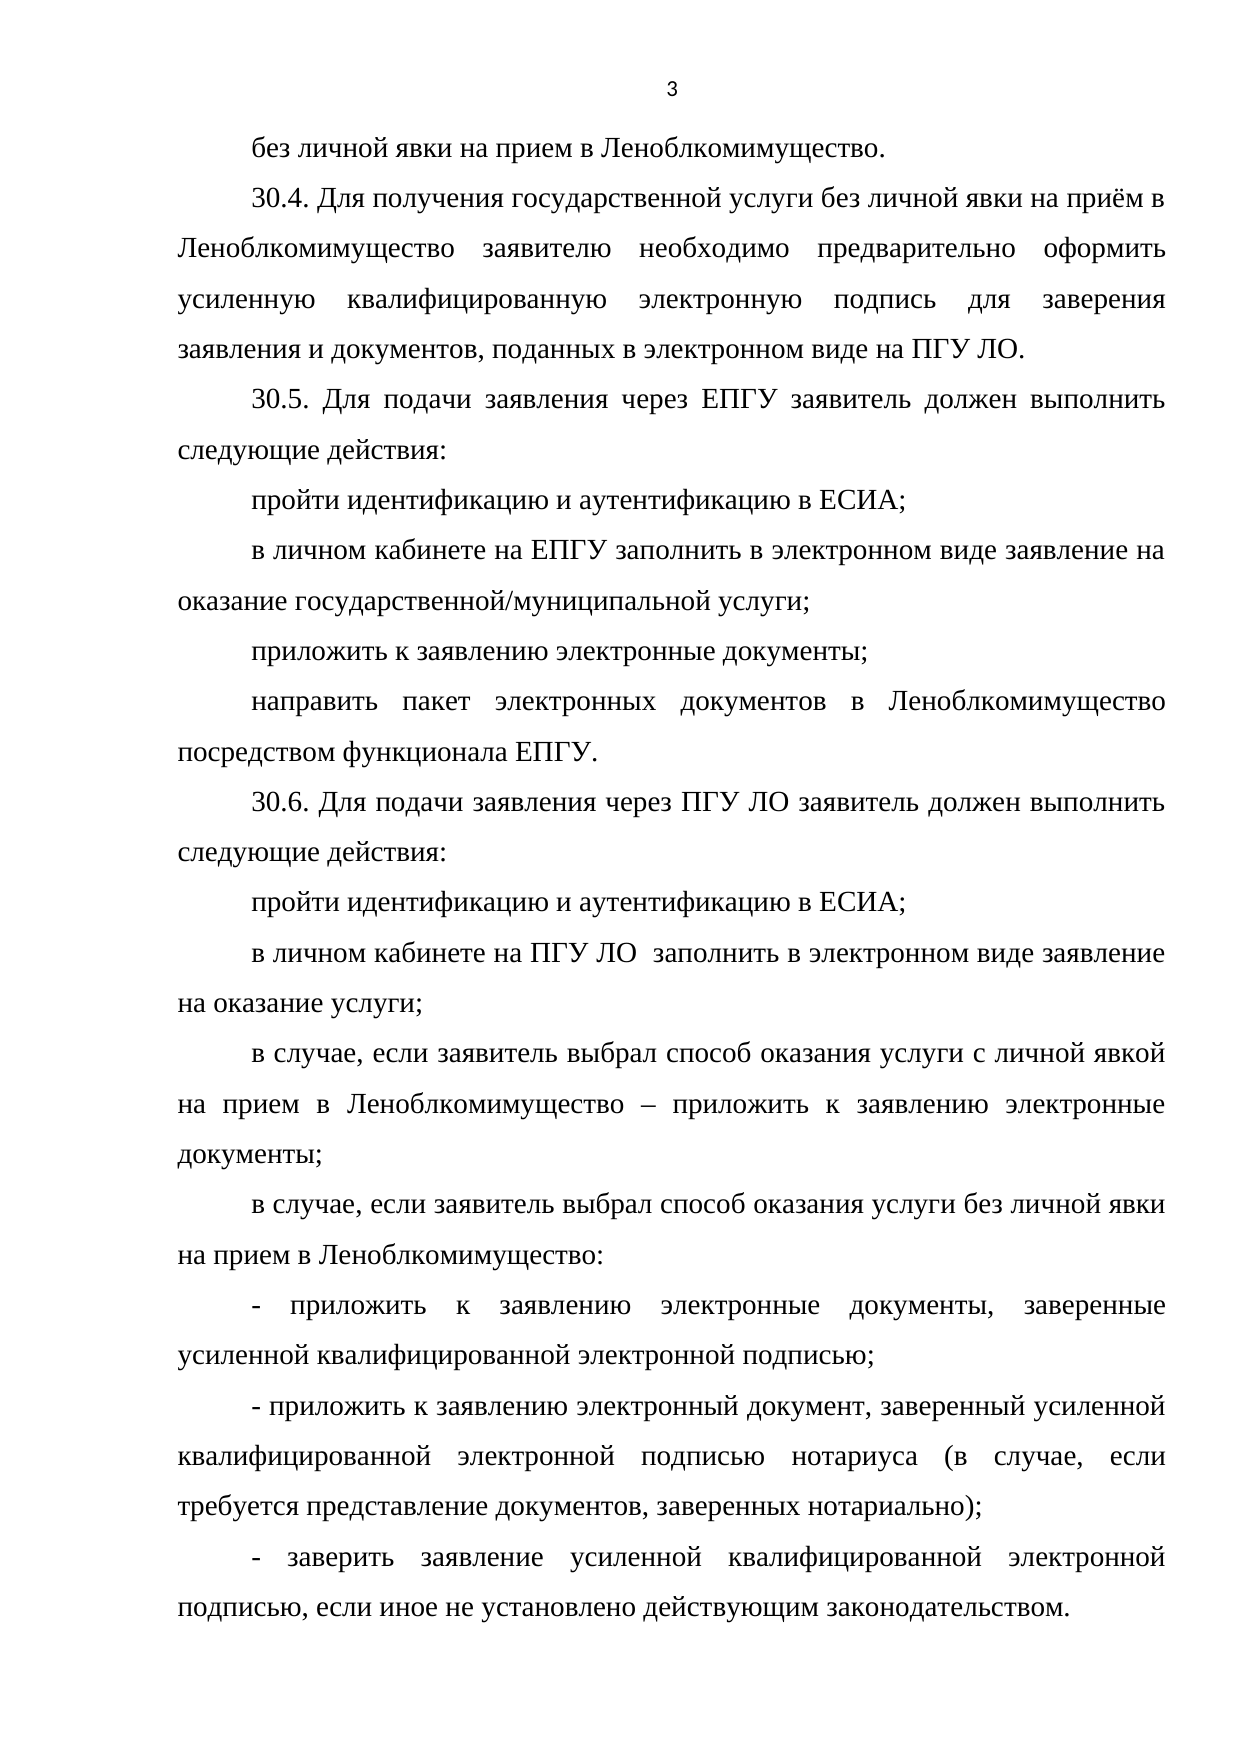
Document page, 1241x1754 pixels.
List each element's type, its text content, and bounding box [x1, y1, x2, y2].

text в случае, если заявитель выбрал способ оказания услуги без личной явки на прием в Леноблкомимущество: [177, 1186, 1167, 1270]
text 30.4. Для получения государственной услуги без личной явки на приём в Леноблкомимущество заявителю необходимо предварительно оформить усиленную квалифицированную электронную подпись для заверения заявления и документов, поданных в электронном виде на ПГУ ЛО. [177, 180, 1167, 365]
text приложить к заявлению электронные документы; [177, 633, 1167, 667]
text пройти идентификацию и аутентификацию в ЕСИА; [177, 482, 1167, 516]
text в личном кабинете на ЕПГУ заполнить в электронном виде заявление на оказание государственной/муниципальной услуги; [177, 532, 1167, 616]
text направить пакет электронных документов в Леноблкомимущество посредством функционала ЕПГУ. [177, 683, 1167, 767]
text - приложить к заявлению электронный документ, заверенный усиленной квалифицированной электронной подписью нотариуса (в случае, если требуется представление документов, заверенных нотариально); [177, 1388, 1167, 1522]
text - приложить к заявлению электронные документы, заверенные усиленной квалифицированной электронной подписью; [177, 1287, 1167, 1371]
text 30.6. Для подачи заявления через ПГУ ЛО заявитель должен выполнить следующие действия: [177, 784, 1167, 868]
text - заверить заявление усиленной квалифицированной электронной подписью, если иное не установлено действующим законодательством. [177, 1539, 1167, 1622]
text в личном кабинете на ПГУ ЛО заполнить в электронном виде заявление на оказание услуги; [177, 935, 1167, 1019]
text 30.5. Для подачи заявления через ЕПГУ заявитель должен выполнить следующие действия: [177, 381, 1167, 465]
text в случае, если заявитель выбрал способ оказания услуги с личной явкой на прием в Леноблкомимущество – приложить к заявлению электронные документы; [177, 1036, 1167, 1170]
text без личной явки на прием в Леноблкомимущество. [177, 130, 1167, 163]
text пройти идентификацию и аутентификацию в ЕСИА; [177, 884, 1167, 918]
